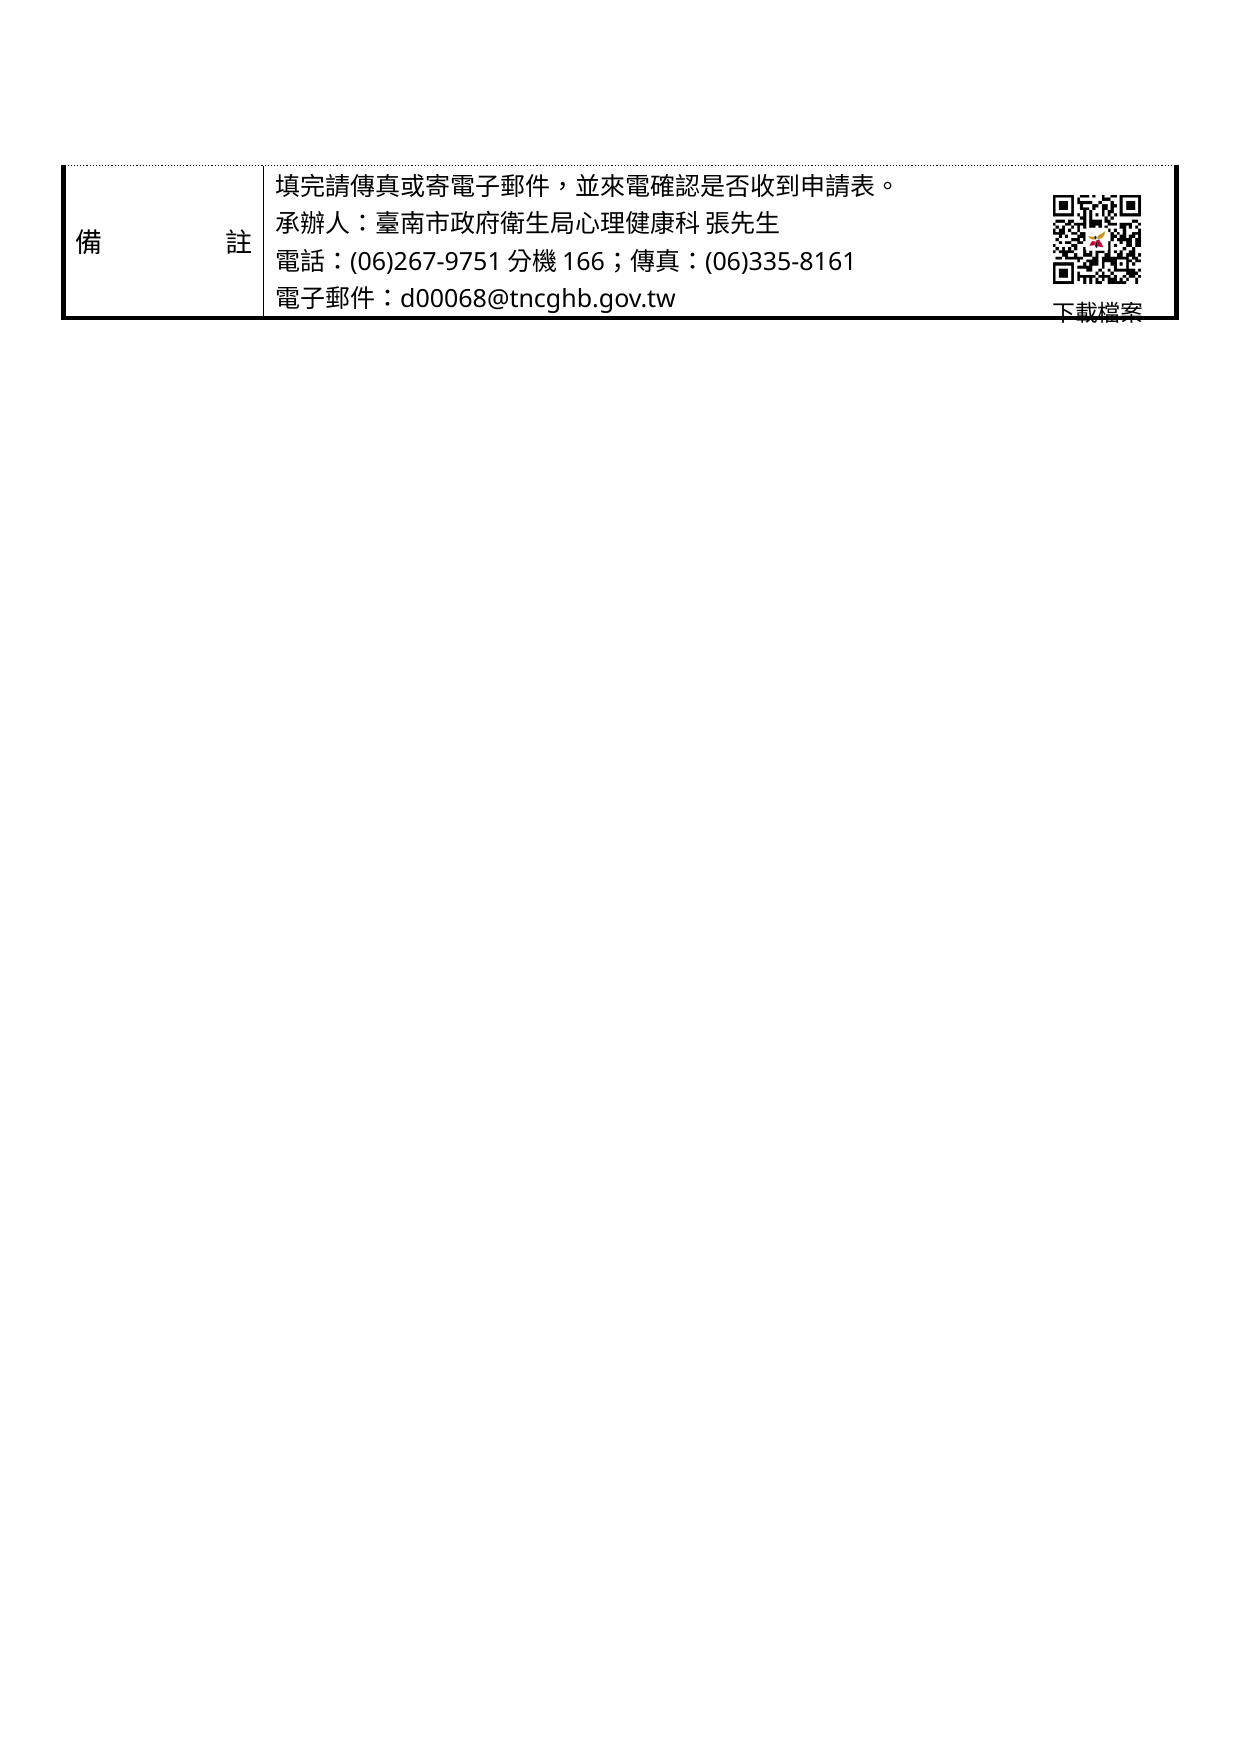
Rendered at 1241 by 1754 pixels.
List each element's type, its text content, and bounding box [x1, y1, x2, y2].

table_cell 填完請傳真或寄電子郵件，並來電確認是否收到申請表。 承辦人：臺南市政府衛生局心理健康科 張先生 電話：(06)267-9751分機166；傳真：(06)335-8161 電子郵件：d00068@tncghb.gov.tw [264, 165, 1174, 316]
table_cell 備註 [66, 165, 263, 316]
